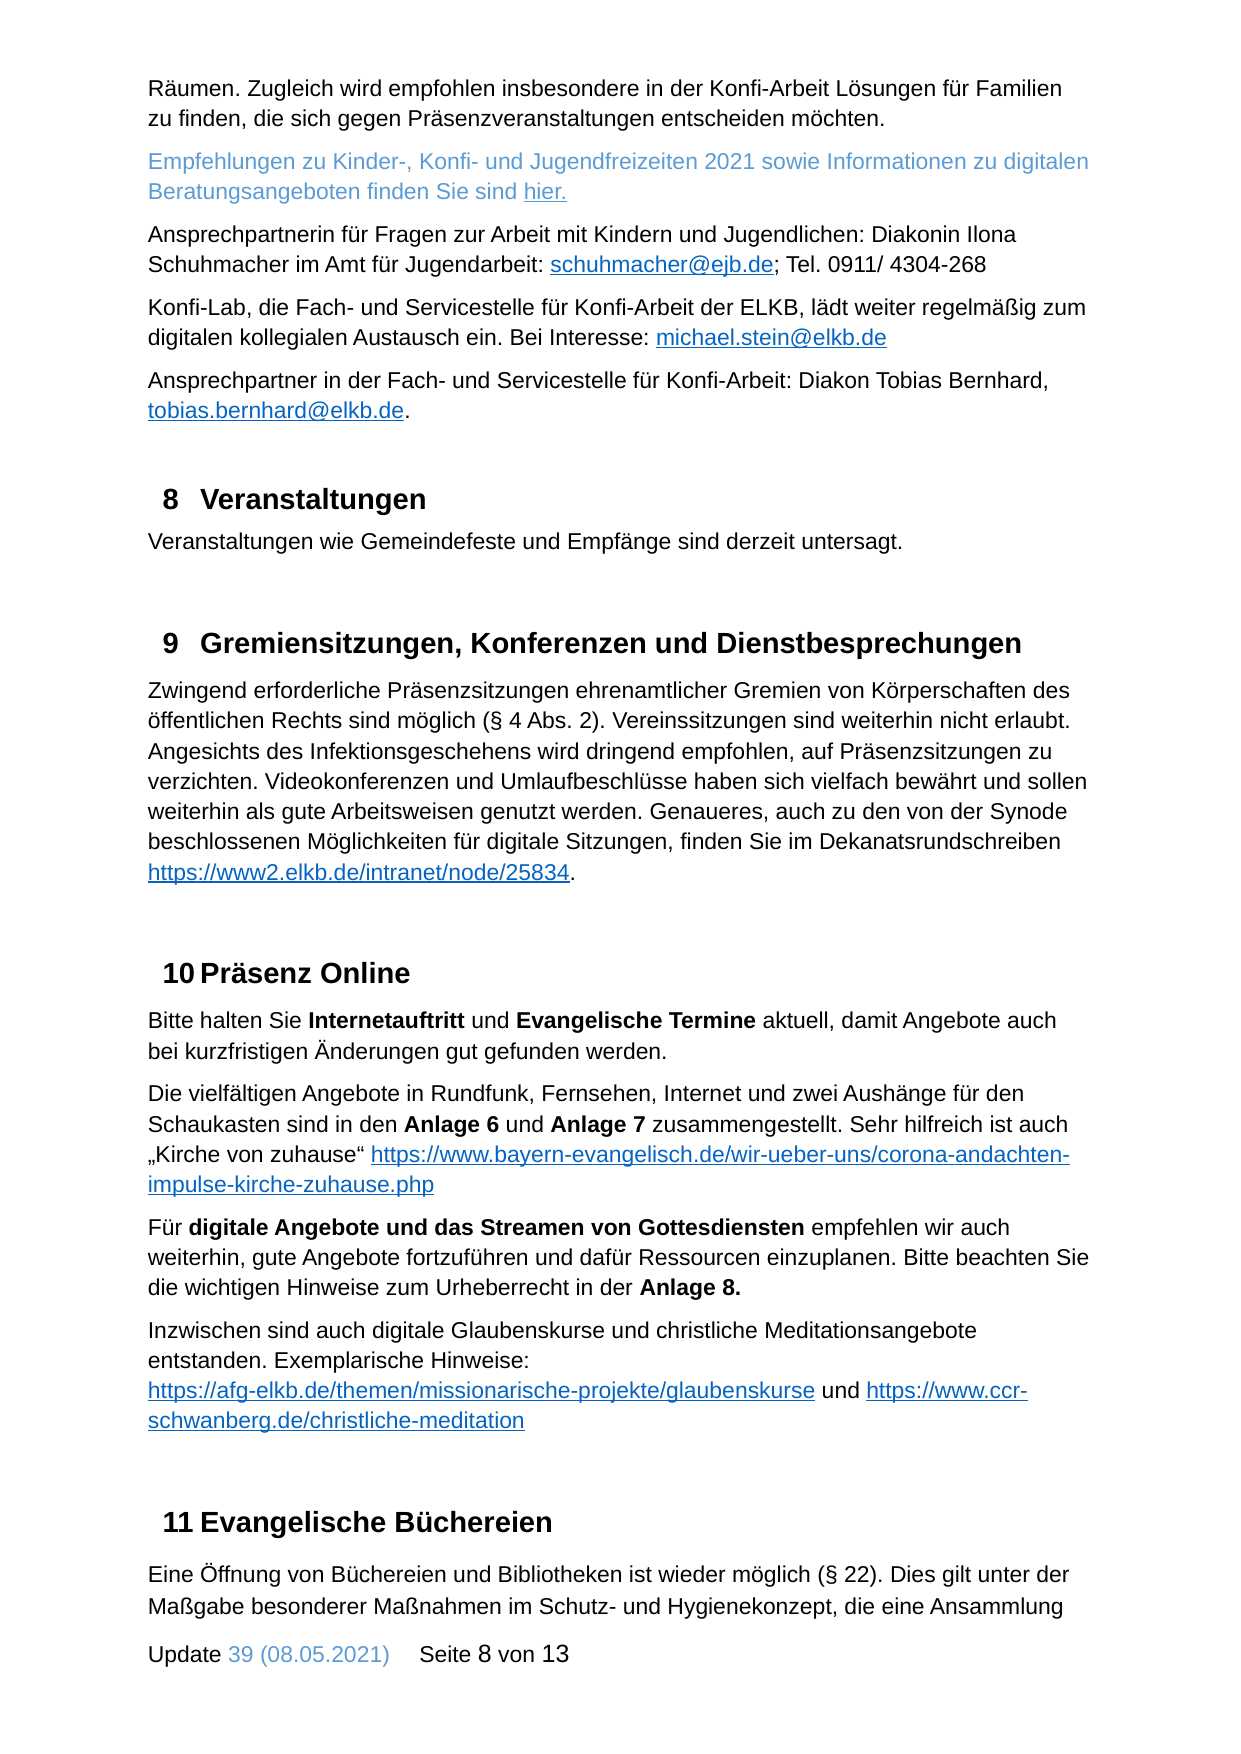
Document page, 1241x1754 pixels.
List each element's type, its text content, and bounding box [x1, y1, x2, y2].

list Veranstaltungen [162, 482, 1093, 516]
text Für digitale Angebote und das Streamen von Gottesdiensten empfehlen wir auch weiterhin, gute Angebote fortzuführen und dafür Ressourcen einzuplanen. Bitte beachten Sie die wichtigen Hinweise zum Urheberrecht in der Anlage 8. [148, 1214, 1093, 1301]
text Empfehlungen zu Kinder-, Konfi- und Jugendfreizeiten 2021 sowie Informationen zu digitalen Beratungsangeboten finden Sie sind hier. [148, 148, 1093, 204]
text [148, 1556, 1093, 1619]
text Konfi-Lab, die Fach- und Servicestelle für Konfi-Arbeit der ELKB, lädt weiter regelmäßig zum digitalen kollegialen Austausch ein. Bei Interesse: michael.stein@elkb.de [148, 294, 1093, 350]
subtitle Gremiensitzungen, Konferenzen und Dienstbesprechungen [162, 626, 1093, 660]
text Ansprechpartnerin für Fragen zur Arbeit mit Kindern und Jugendlichen: Diakonin Ilona Schuhmacher im Amt für Jugendarbeit: schuhmacher@ejb.de; Tel. 0911/ 4304-268 [148, 221, 1093, 277]
subtitle Präsenz Online [162, 956, 1093, 990]
text Inzwischen sind auch digitale Glaubenskurse und christliche Meditationsangebote entstanden. Exemplarische Hinweise: https://afg-elkb.de/themen/missionarische-projekte/glaubenskurse und https://www.ccr-schwanberg.de/christliche-meditation [148, 1317, 1093, 1434]
text Bitte halten Sie Internetauftritt und Evangelische Termine aktuell, damit Angebote auch bei kurzfristigen Änderungen gut gefunden werden. [148, 1007, 1093, 1064]
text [148, 75, 1093, 132]
subtitle Evangelische Büchereien [162, 1505, 1093, 1539]
text Veranstaltungen wie Gemeindefeste und Empfänge sind derzeit untersagt. [148, 528, 1093, 555]
text Zwingend erforderliche Präsenzsitzungen ehrenamtlicher Gremien von Körperschaften des öffentlichen Rechts sind möglich (§ 4 Abs. 2). Vereinssitzungen sind weiterhin nicht erlaubt. Angesichts des Infektionsgeschehens wird dringend empfohlen, auf Präsenzsitzungen zu verzichten. Videokonferenzen und Umlaufbeschlüsse haben sich vielfach bewährt und sollen weiterhin als gute Arbeitsweisen genutzt werden. Genaueres, auch zu den von der Synode beschlossenen Möglichkeiten für digitale Sitzungen, finden Sie im Dekanatsrundschreiben https://www2.elkb.de/intranet/node/25834. [148, 677, 1093, 885]
text Ansprechpartner in der Fach- und Servicestelle für Konfi-Arbeit: Diakon Tobias Bernhard, tobias.bernhard@elkb.de. [148, 367, 1093, 423]
text Die vielfältigen Angebote in Rundfunk, Fernsehen, Internet und zwei Aushänge für den Schaukasten sind in den Anlage 6 und Anlage 7 zusammengestellt. Sehr hilfreich ist auch „Kirche von zuhause“ https://www.bayern-evangelisch.de/wir-ueber-uns/corona-andachten-impulse-kirche-zuhause.php [148, 1080, 1093, 1197]
